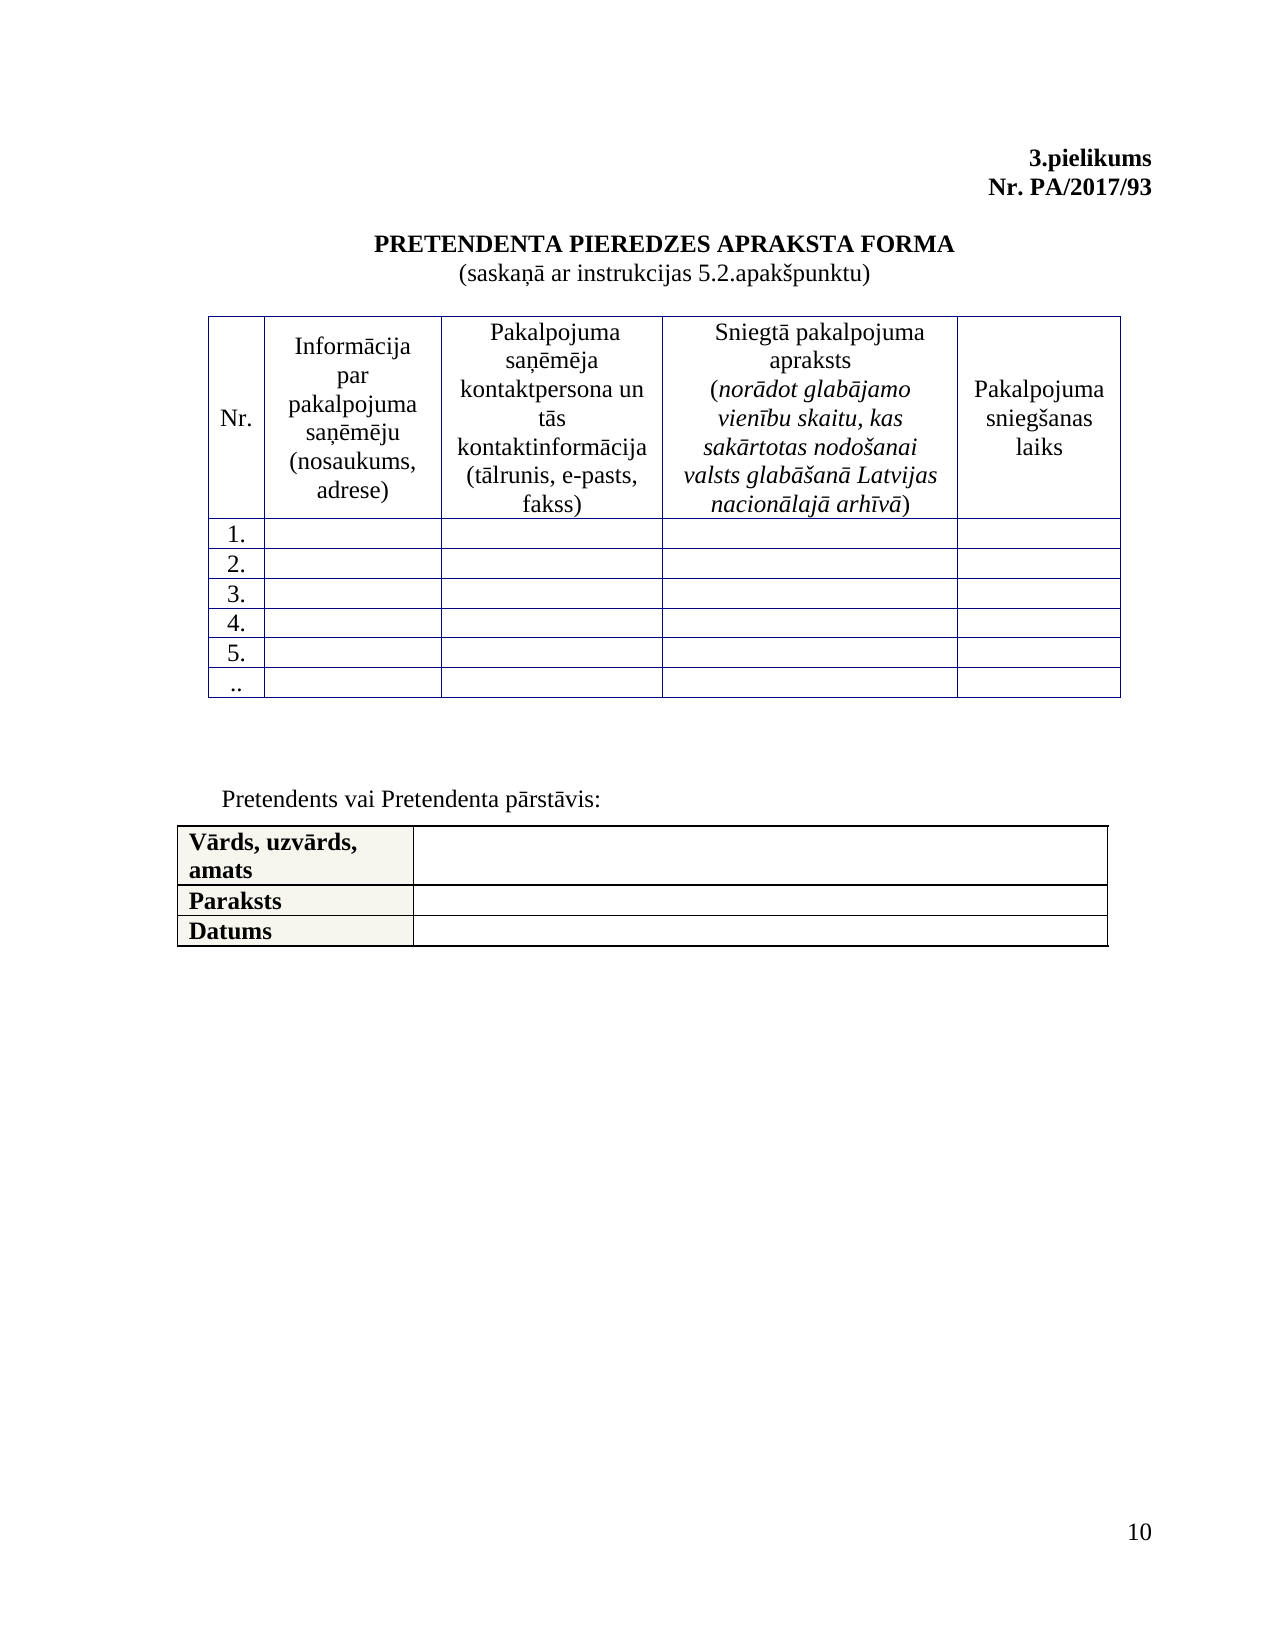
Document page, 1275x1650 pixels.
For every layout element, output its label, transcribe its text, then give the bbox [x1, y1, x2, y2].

table_cell [265, 579, 441, 607]
table_cell [663, 519, 957, 548]
table_cell [265, 668, 441, 697]
text (saskaņā ar instrukcijas 5.2.apakšpunktu) [177, 258, 1152, 287]
text Nr. PA/2017/93 [177, 172, 1152, 201]
table_cell [958, 609, 1120, 637]
table_cell [663, 549, 957, 578]
table_header Pakalpojuma sniegšanas laiks [958, 317, 1120, 518]
table_cell [663, 668, 957, 697]
table_header Vārds, uzvārds, amats [178, 827, 413, 884]
table_header Nr. [209, 317, 264, 518]
table_cell [958, 638, 1120, 667]
table_cell [442, 579, 662, 607]
table_cell [958, 579, 1120, 607]
text PRETENDENTA PIEREDZES APRAKSTA FORMA [177, 229, 1152, 258]
table_cell [265, 519, 441, 548]
table_cell [414, 886, 1107, 915]
text Pretendents vai Pretendenta pārstāvis: [221, 784, 1152, 813]
table_cell [265, 549, 441, 578]
table_cell [442, 549, 662, 578]
table_cell [958, 668, 1120, 697]
table_cell 2. [209, 549, 264, 578]
table_cell [265, 638, 441, 667]
table_cell [958, 549, 1120, 578]
table_cell .. [209, 668, 264, 697]
table_cell [442, 519, 662, 548]
table_header [414, 827, 1107, 884]
table_cell Datums [178, 916, 413, 945]
table_cell 3. [209, 579, 264, 607]
table_cell [663, 579, 957, 607]
table_cell 5. [209, 638, 264, 667]
table_cell [663, 638, 957, 667]
text 3.pielikums [177, 143, 1152, 172]
table_cell 1. [209, 519, 264, 548]
table_cell [442, 638, 662, 667]
table_header Sniegtā pakalpojuma apraksts (norādot glabājamo vienību skaitu, kas sakārtotas nodošanai valsts glabāšanā Latvijas nacionālajā arhīvā) [663, 317, 957, 518]
table_cell Paraksts [178, 886, 413, 915]
table_cell [442, 609, 662, 637]
table_cell 4. [209, 609, 264, 637]
table_cell [442, 668, 662, 697]
table_header Pakalpojuma saņēmēja kontaktpersona un tās kontaktinformācija (tālrunis, e-pasts, fakss) [442, 317, 662, 518]
table_cell [265, 609, 441, 637]
table_cell [958, 519, 1120, 548]
table_cell [663, 609, 957, 637]
table_cell [414, 916, 1107, 945]
table_header Informācija par pakalpojuma saņēmēju (nosaukums, adrese) [265, 317, 441, 518]
